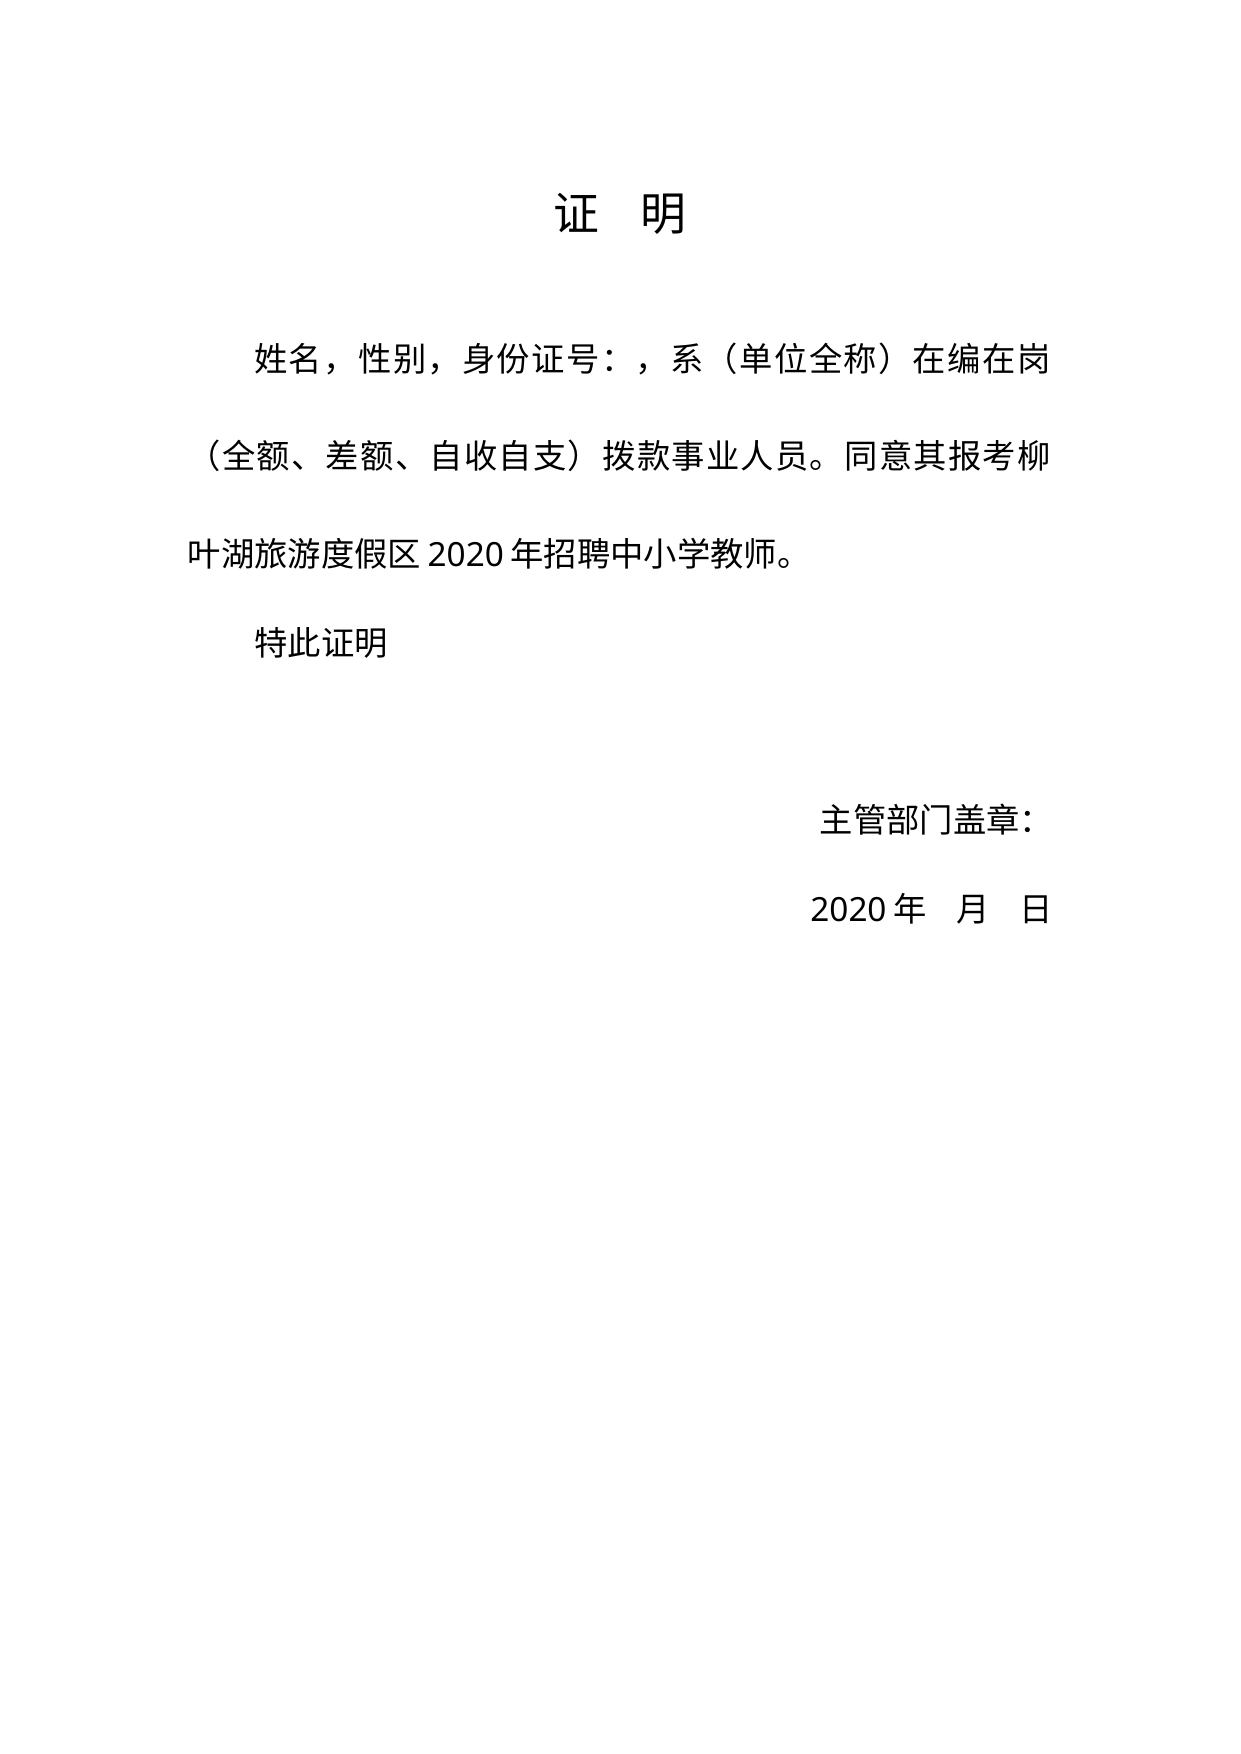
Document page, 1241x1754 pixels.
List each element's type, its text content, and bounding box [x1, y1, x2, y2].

text 姓名，性别，身份证号：，系（单位全称）在编在岗（全额、差额、自收自支）拨款事业人员。同意其报考柳叶湖旅游度假区2020年招聘中小学教师。 [187, 324, 1053, 584]
text 主管部门盖章： [187, 785, 1053, 850]
text 证 明 [187, 162, 1053, 259]
text 2020年 月 日 [187, 874, 1053, 939]
text 特此证明 [187, 609, 1053, 674]
